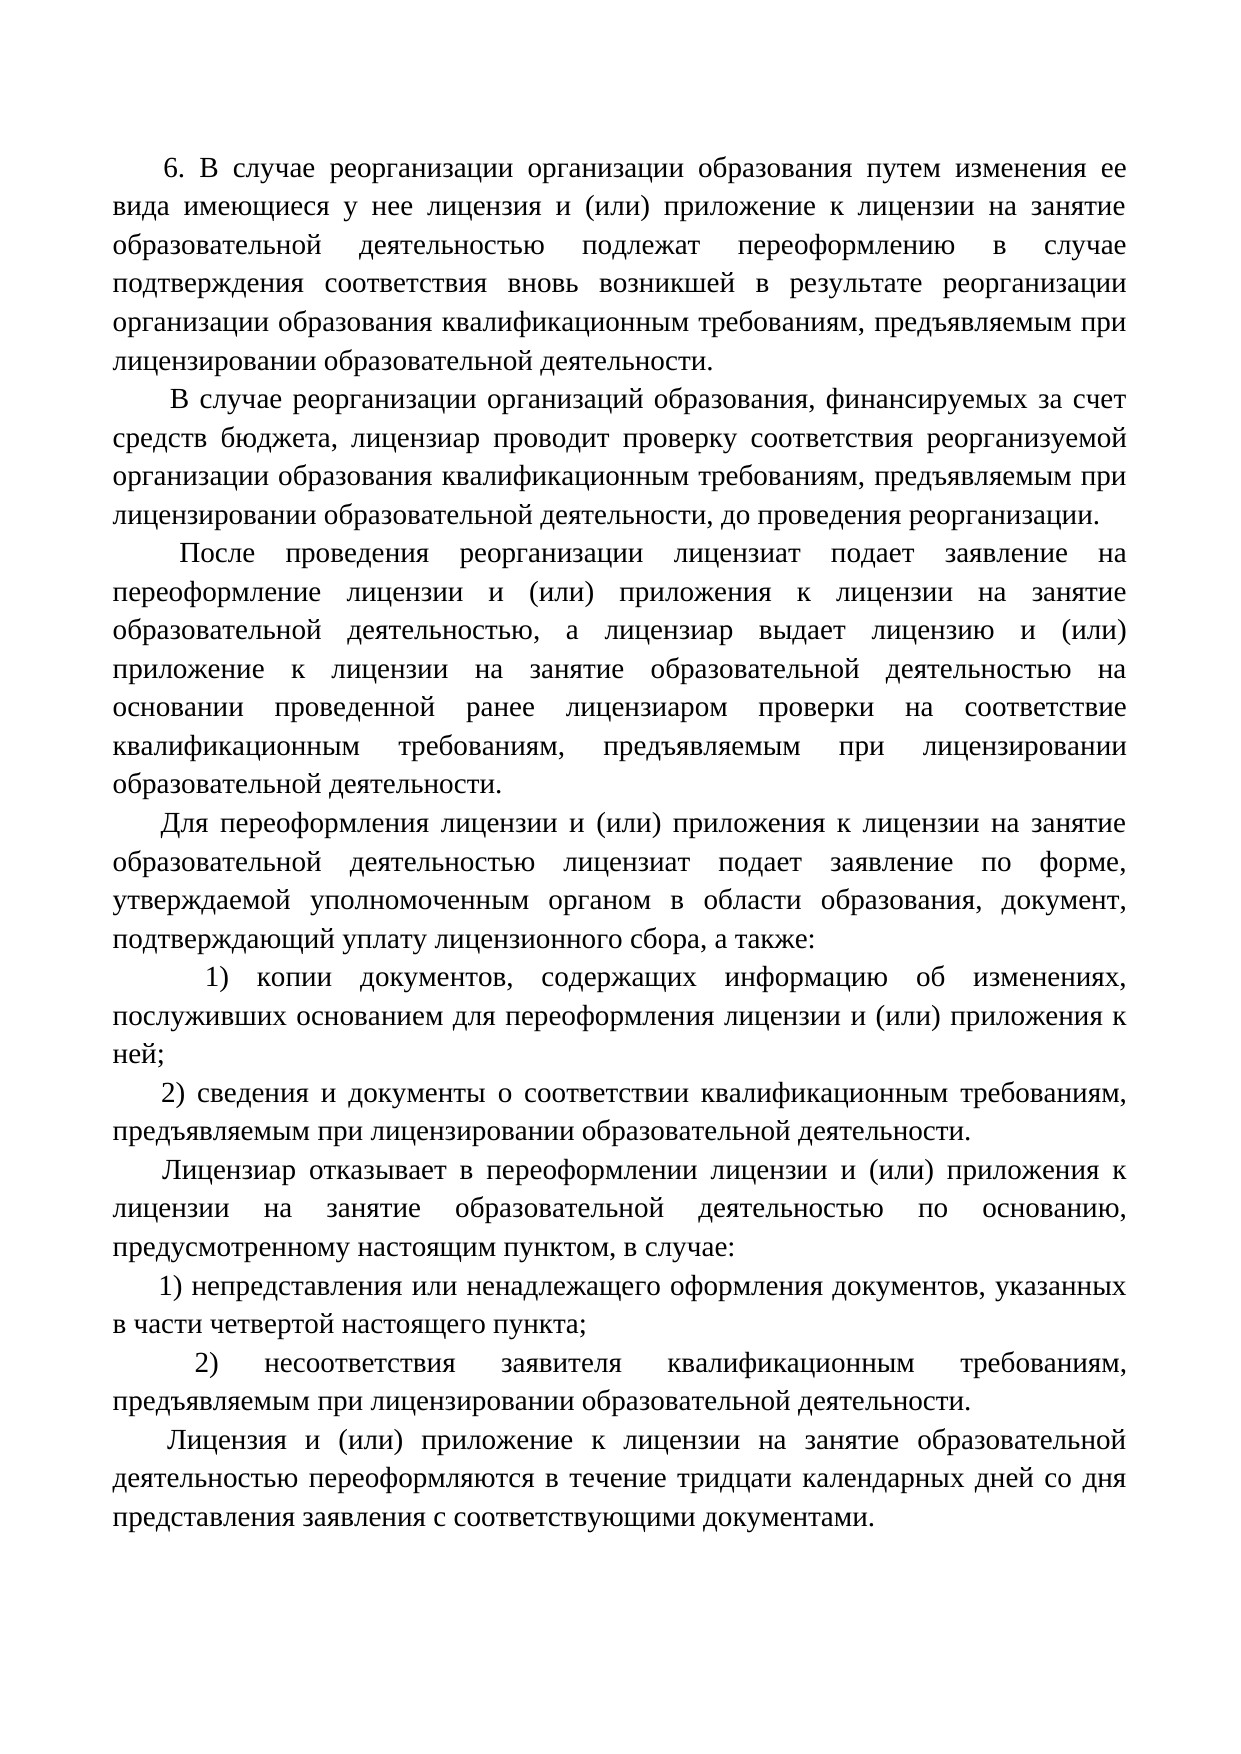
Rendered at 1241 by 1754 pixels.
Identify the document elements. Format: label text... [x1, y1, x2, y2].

text Лицензиар отказывает в переоформлении лицензии и (или) приложения к лицензии на занятие образовательной деятельностью по основанию, предусмотренному настоящим пунктом, в случае: [112, 1152, 1128, 1263]
text В случае реорганизации организаций образования, финансируемых за счет средств бюджета, лицензиар проводит проверку соответствия реорганизуемой организации образования квалификационным требованиям, предъявляемым при лицензировании образовательной деятельности, до проведения реорганизации. [112, 381, 1128, 530]
text 2) сведения и документы о соответствии квалификационным требованиям, предъявляемым при лицензировании образовательной деятельности. [112, 1075, 1128, 1147]
text 1) непредставления или ненадлежащего оформления документов, указанных в части четвертой настоящего пункта; [112, 1268, 1128, 1340]
text После проведения реорганизации лицензиат подает заявление на переоформление лицензии и (или) приложения к лицензии на занятие образовательной деятельностью, а лицензиар выдает лицензию и (или) приложение к лицензии на занятие образовательной деятельностью на основании проведенной ранее лицензиаром проверки на соответствие квалификационным требованиям, предъявляемым при лицензировании образовательной деятельности. [112, 535, 1128, 800]
text Для переоформления лицензии и (или) приложения к лицензии на занятие образовательной деятельностью лицензиат подает заявление по форме, утверждаемой уполномоченным органом в области образования, документ, подтверждающий уплату лицензионного сбора, а также: [112, 805, 1128, 954]
text 6. В случае реорганизации организации образования путем изменения ее вида имеющиеся у нее лицензия и (или) приложение к лицензии на занятие образовательной деятельностью подлежат переоформлению в случае подтверждения соответствия вновь возникшей в результате реорганизации организации образования квалификационным требованиям, предъявляемым при лицензировании образовательной деятельности. [112, 150, 1128, 376]
text Лицензия и (или) приложение к лицензии на занятие образовательной деятельностью переоформляются в течение тридцати календарных дней со дня представления заявления с соответствующими документами. [112, 1422, 1128, 1532]
text 1) копии документов, содержащих информацию об изменениях, послуживших основанием для переоформления лицензии и (или) приложения к ней; [112, 959, 1128, 1070]
text 2) несоответствия заявителя квалификационным требованиям, предъявляемым при лицензировании образовательной деятельности. [112, 1345, 1128, 1417]
